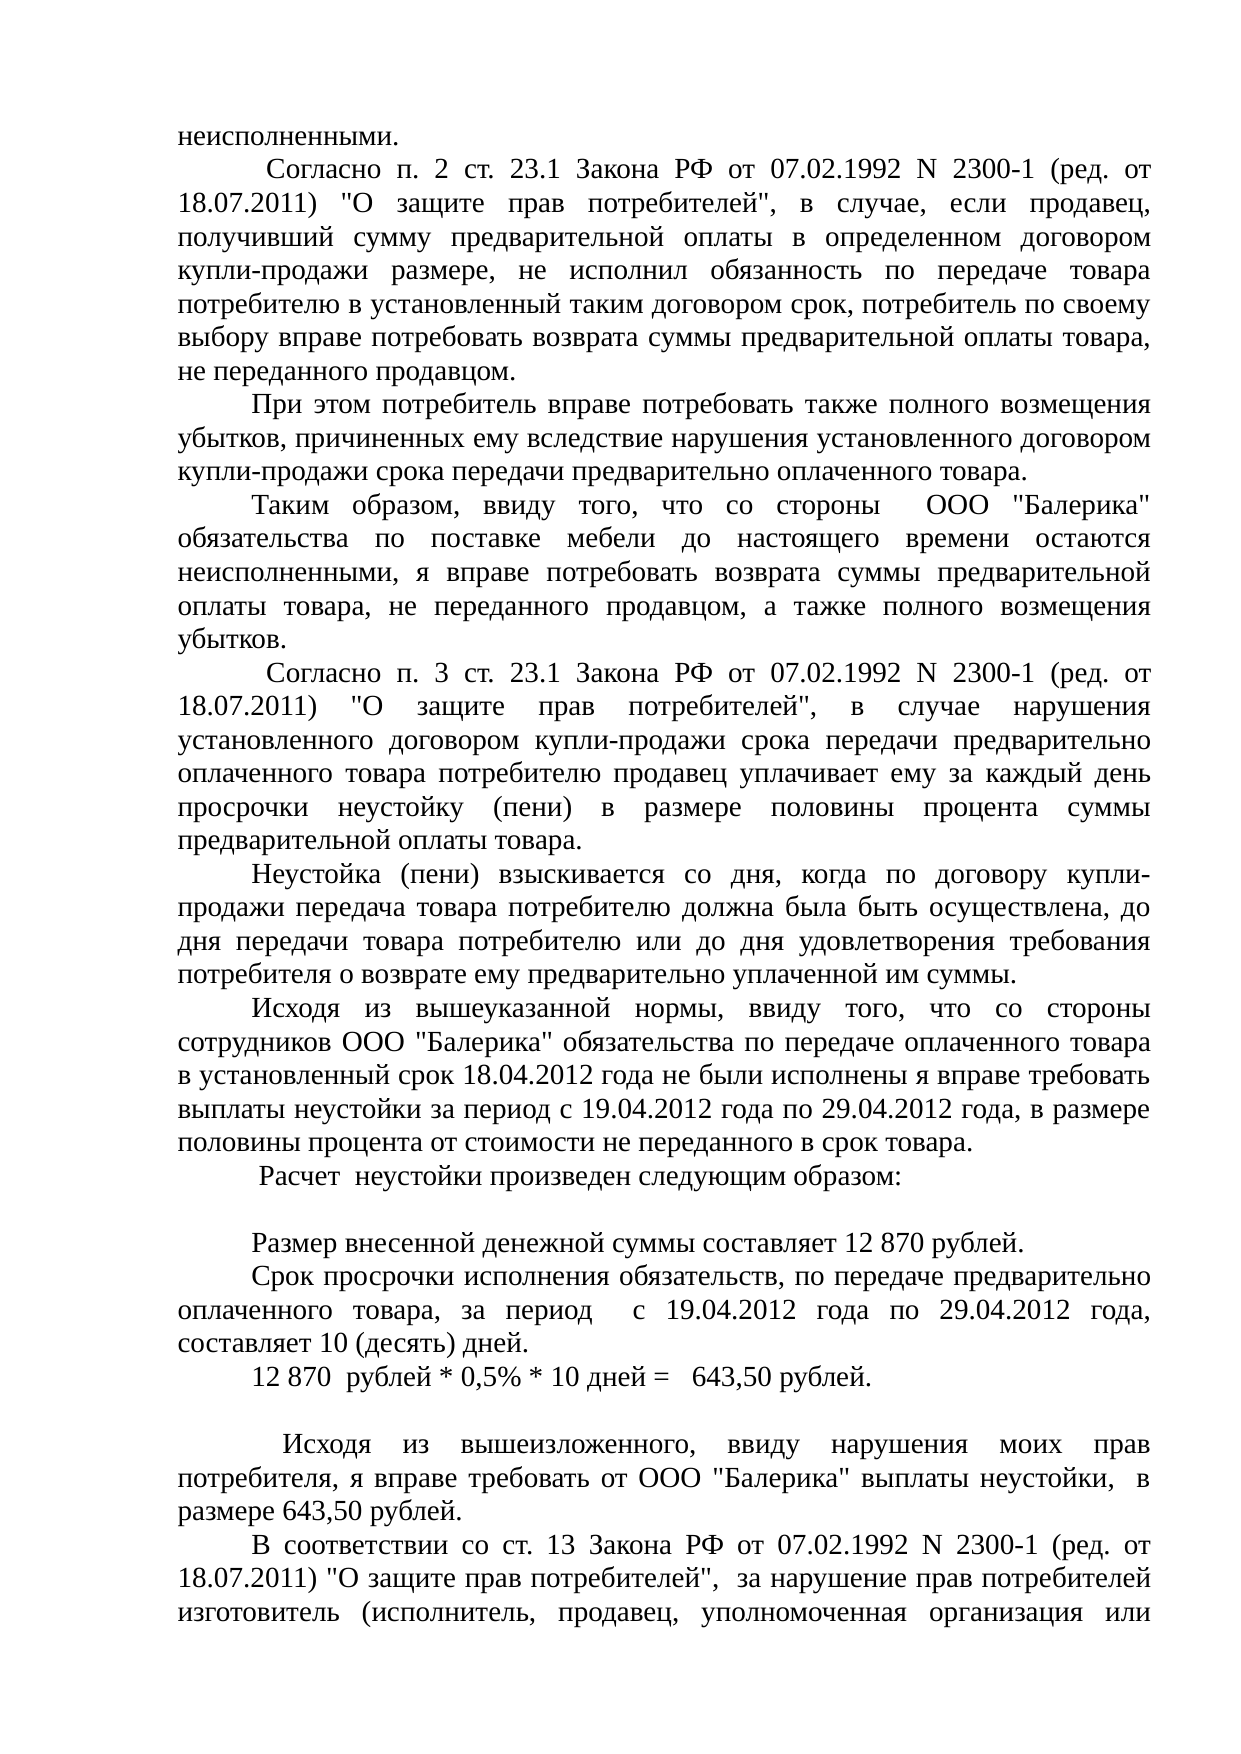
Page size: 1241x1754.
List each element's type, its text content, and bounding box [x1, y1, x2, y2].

text Исходя из вышеуказанной нормы, ввиду того, что со стороны сотрудников ООО "Балерика" обязательства по передаче оплаченного товара в установленный срок 18.04.2012 года не были исполнены я вправе требовать выплаты неустойки за период с 19.04.2012 года по 29.04.2012 года, в размере половины процента от стоимости не переданного в срок товара. [177, 990, 1152, 1158]
text При этом потребитель вправе потребовать также полного возмещения убытков, причиненных ему вследствие нарушения установленного договором купли-продажи срока передачи предварительно оплаченного товара. [177, 386, 1152, 487]
text Срок просрочки исполнения обязательств, по передаче предварительно оплаченного товара, за период с 19.04.2012 года по 29.04.2012 года, составляет 10 (десять) дней. [177, 1258, 1152, 1359]
text Согласно п. 3 ст. 23.1 Закона РФ от 07.02.1992 N 2300-1 (ред. от 18.07.2011) "О защите прав потребителей", в случае нарушения установленного договором купли-продажи срока передачи предварительно оплаченного товара потребителю продавец уплачивает ему за каждый день просрочки неустойку (пени) в размере половины процента суммы предварительной оплаты товара. [177, 655, 1152, 856]
text Неустойка (пени) взыскивается со дня, когда по договору купли-продажи передача товара потребителю должна была быть осуществлена, до дня передачи товара потребителю или до дня удовлетворения требования потребителя о возврате ему предварительно уплаченной им суммы. [177, 856, 1152, 990]
text Исходя из вышеизложенного, ввиду нарушения моих прав потребителя, я вправе требовать от ООО "Балерика" выплаты неустойки, в размере 643,50 рублей. [177, 1426, 1152, 1527]
text 12 870 рублей * 0,5% * 10 дней = 643,50 рублей. [177, 1359, 1152, 1393]
text Согласно п. 2 ст. 23.1 Закона РФ от 07.02.1992 N 2300-1 (ред. от 18.07.2011) "О защите прав потребителей", в случае, если продавец, получивший сумму предварительной оплаты в определенном договором купли-продажи размере, не исполнил обязанность по передаче товара потребителю в установленный таким договором срок, потребитель по своему выбору вправе потребовать возврата суммы предварительной оплаты товара, не переданного продавцом. [177, 152, 1152, 386]
text Расчет неустойки произведен следующим образом: [177, 1158, 1152, 1191]
text Размер внесенной денежной суммы составляет 12 870 рублей. [177, 1225, 1152, 1258]
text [177, 118, 1152, 152]
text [177, 1527, 1152, 1627]
text Таким образом, ввиду того, что со стороны ООО "Балерика" обязательства по поставке мебели до настоящего времени остаются неисполненными, я вправе потребовать возврата суммы предварительной оплаты товара, не переданного продавцом, а тажке полного возмещения убытков. [177, 487, 1152, 655]
